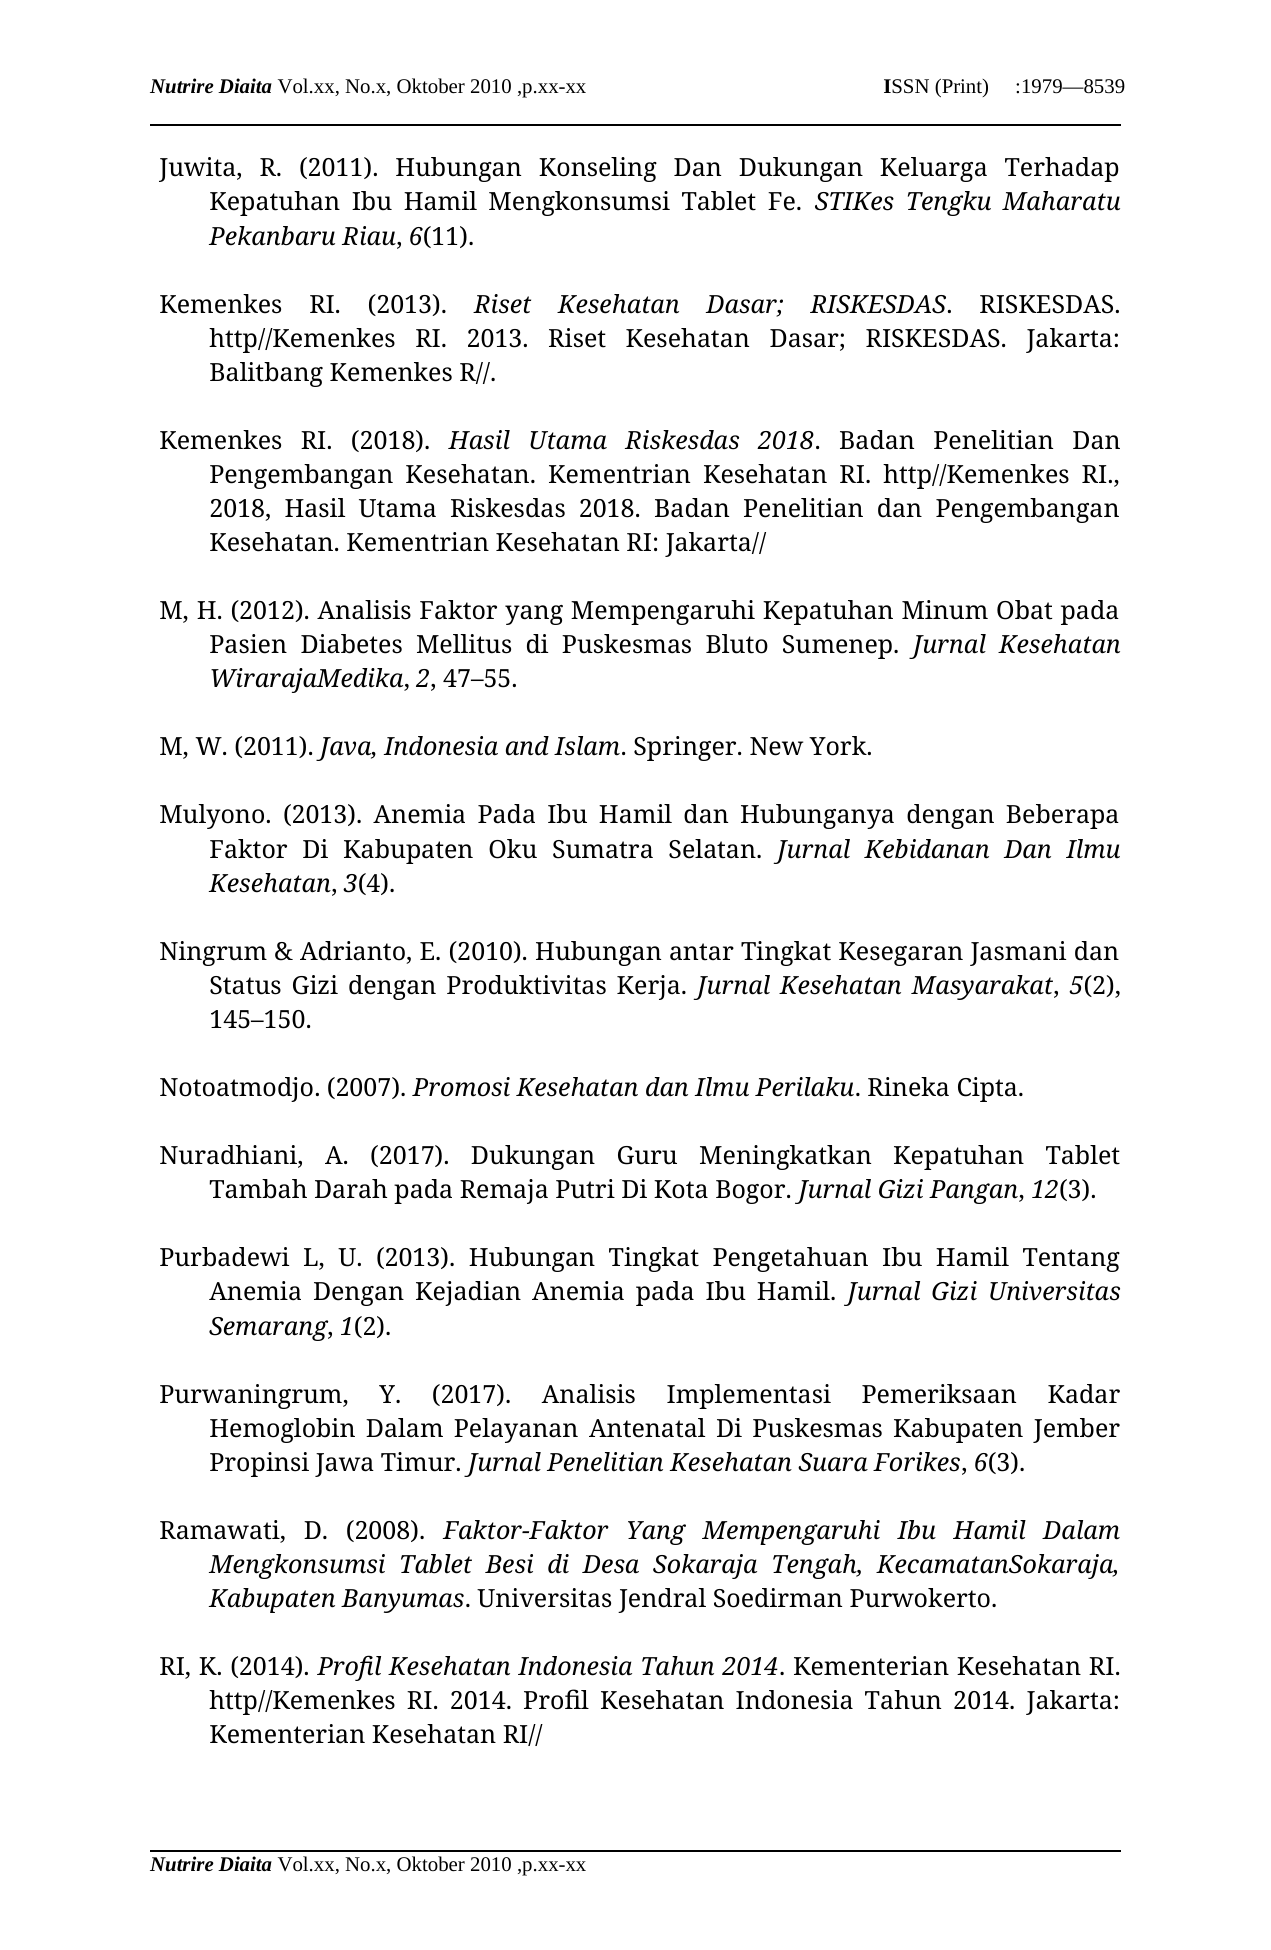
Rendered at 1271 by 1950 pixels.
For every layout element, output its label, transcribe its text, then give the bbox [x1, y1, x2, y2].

text Nuradhiani, A. (2017). Dukungan Guru Meningkatkan Kepatuhan Tablet Tambah Darah pada Remaja Putri Di Kota Bogor. Jurnal Gizi Pangan, 12(3). [159, 1138, 1121, 1206]
text Purbadewi L, U. (2013). Hubungan Tingkat Pengetahuan Ibu Hamil Tentang Anemia Dengan Kejadian Anemia pada Ibu Hamil. Jurnal Gizi Universitas Semarang, 1(2). [159, 1240, 1121, 1342]
text Mulyono. (2013). Anemia Pada Ibu Hamil dan Hubunganya dengan Beberapa Faktor Di Kabupaten Oku Sumatra Selatan. Jurnal Kebidanan Dan Ilmu Kesehatan, 3(4). [159, 797, 1121, 899]
text Purwaningrum, Y. (2017). Analisis Implementasi Pemeriksaan Kadar Hemoglobin Dalam Pelayanan Antenatal Di Puskesmas Kabupaten Jember Propinsi Jawa Timur. Jurnal Penelitian Kesehatan Suara Forikes, 6(3). [159, 1376, 1121, 1478]
text RI, K. (2014). Profil Kesehatan Indonesia Tahun 2014. Kementerian Kesehatan RI. http//Kemenkes RI. 2014. Profil Kesehatan Indonesia Tahun 2014. Jakarta: Kementerian Kesehatan RI// [159, 1649, 1121, 1751]
text Juwita, R. (2011). Hubungan Konseling Dan Dukungan Keluarga Terhadap Kepatuhan Ibu Hamil Mengkonsumsi Tablet Fe. STIKes Tengku Maharatu Pekanbaru Riau, 6(11). [159, 150, 1121, 252]
text Kemenkes RI. (2018). Hasil Utama Riskesdas 2018. Badan Penelitian Dan Pengembangan Kesehatan. Kementrian Kesehatan RI. http//Kemenkes RI., 2018, Hasil Utama Riskesdas 2018. Badan Penelitian dan Pengembangan Kesehatan. Kementrian Kesehatan RI: Jakarta// [159, 422, 1121, 559]
text M, W. (2011). Java, Indonesia and Islam. Springer. New York. [159, 729, 1121, 763]
text Notoatmodjo. (2007). Promosi Kesehatan dan Ilmu Perilaku. Rineka Cipta. [159, 1070, 1121, 1104]
text Kemenkes RI. (2013). Riset Kesehatan Dasar; RISKESDAS. RISKESDAS. http//Kemenkes RI. 2013. Riset Kesehatan Dasar; RISKESDAS. Jakarta: Balitbang Kemenkes R//. [159, 286, 1121, 388]
text Ramawati, D. (2008). Faktor-Faktor Yang Mempengaruhi Ibu Hamil Dalam Mengkonsumsi Tablet Besi di Desa Sokaraja Tengah, KecamatanSokaraja, Kabupaten Banyumas. Universitas Jendral Soedirman Purwokerto. [159, 1512, 1121, 1615]
text Ningrum & Adrianto, E. (2010). Hubungan antar Tingkat Kesegaran Jasmani dan Status Gizi dengan Produktivitas Kerja. Jurnal Kesehatan Masyarakat, 5(2), 145–150. [159, 933, 1121, 1036]
text M, H. (2012). Analisis Faktor yang Mempengaruhi Kepatuhan Minum Obat pada Pasien Diabetes Mellitus di Puskesmas Bluto Sumenep. Jurnal Kesehatan WirarajaMedika, 2, 47–55. [159, 593, 1121, 695]
